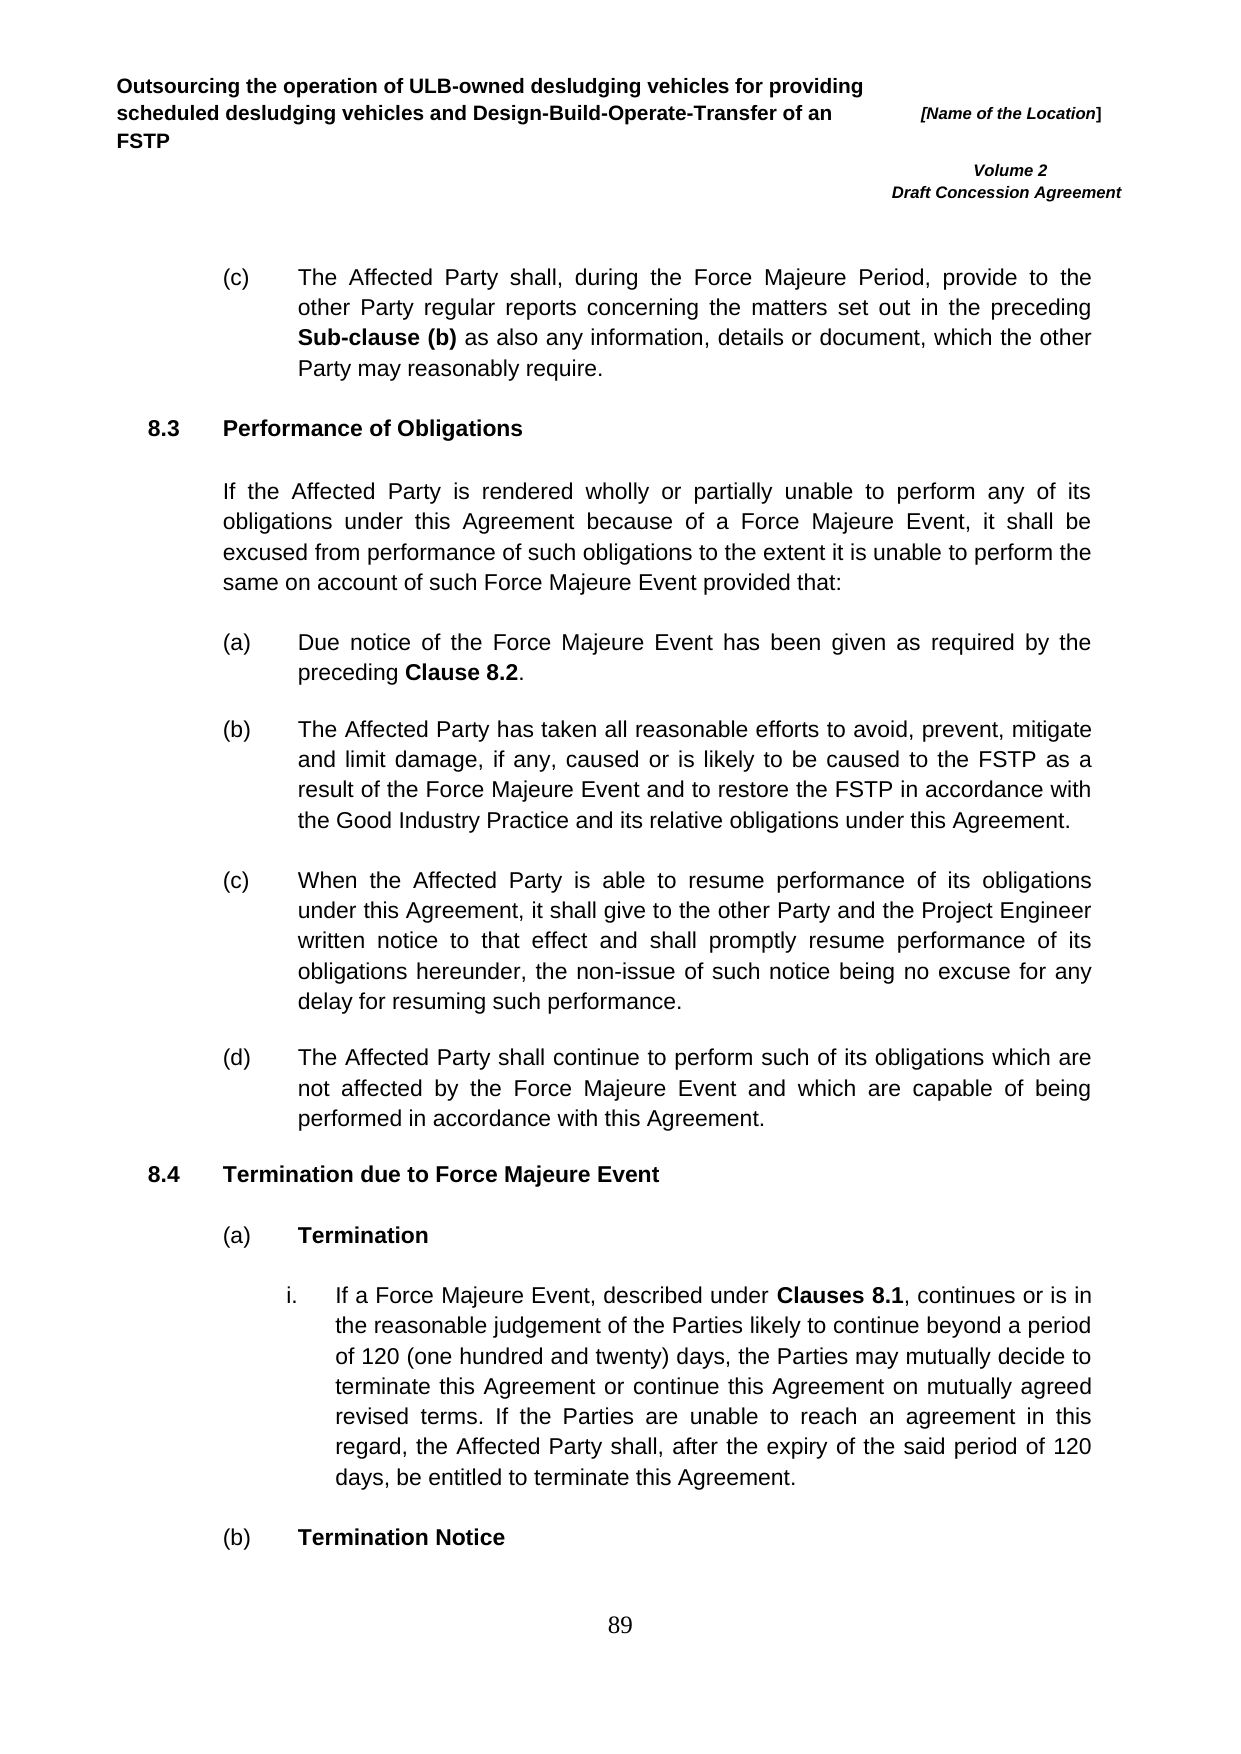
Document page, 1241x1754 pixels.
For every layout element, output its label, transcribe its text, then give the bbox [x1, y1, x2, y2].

list The Affected Party shall continue to perform such of its obligations which are not affected by the Force Majeure Event and which are capable of being performed in accordance with this Agreement. [223, 1044, 1092, 1131]
list When the Affected Party is able to resume performance of its obligations under this Agreement, it shall give to the other Party and the Project Engineer written notice to that effect and shall promptly resume performance of its obligations hereunder, the non-issue of such notice being no excuse for any delay for resuming such performance. [223, 867, 1092, 1014]
list Termination [223, 1222, 1092, 1248]
list Due notice of the Force Majeure Event has been given as required by the preceding Clause 8.2. [223, 629, 1092, 686]
list Performance of Obligations [148, 415, 1092, 441]
list Termination Notice [223, 1524, 1092, 1550]
list The Affected Party has taken all reasonable efforts to avoid, prevent, mitigate and limit damage, if any, caused or is likely to be caused to the FSTP as a result of the Force Majeure Event and to restore the FSTP in accordance with the Good Industry Practice and its relative obligations under this Agreement. [223, 716, 1092, 833]
list The Affected Party shall, during the Force Majeure Period, provide to the other Party regular reports concerning the matters set out in the preceding Sub-clause (b) as also any information, details or document, which the other Party may reasonably require. [223, 264, 1092, 381]
text If the Affected Party is rendered wholly or partially unable to perform any of its obligations under this Agreement because of a Force Majeure Event, it shall be excused from performance of such obligations to the extent it is unable to perform the same on account of such Force Majeure Event provided that: [223, 478, 1092, 595]
list Termination due to Force Majeure Event [148, 1161, 1092, 1188]
list If a Force Majeure Event, described under Clauses 8.1, continues or is in the reasonable judgement of the Parties likely to continue beyond a period of 120 (one hundred and twenty) days, the Parties may mutually decide to terminate this Agreement or continue this Agreement on mutually agreed revised terms. If the Parties are unable to reach an agreement in this regard, the Affected Party shall, after the expiry of the said period of 120 days, be entitled to terminate this Agreement. [298, 1282, 1092, 1490]
